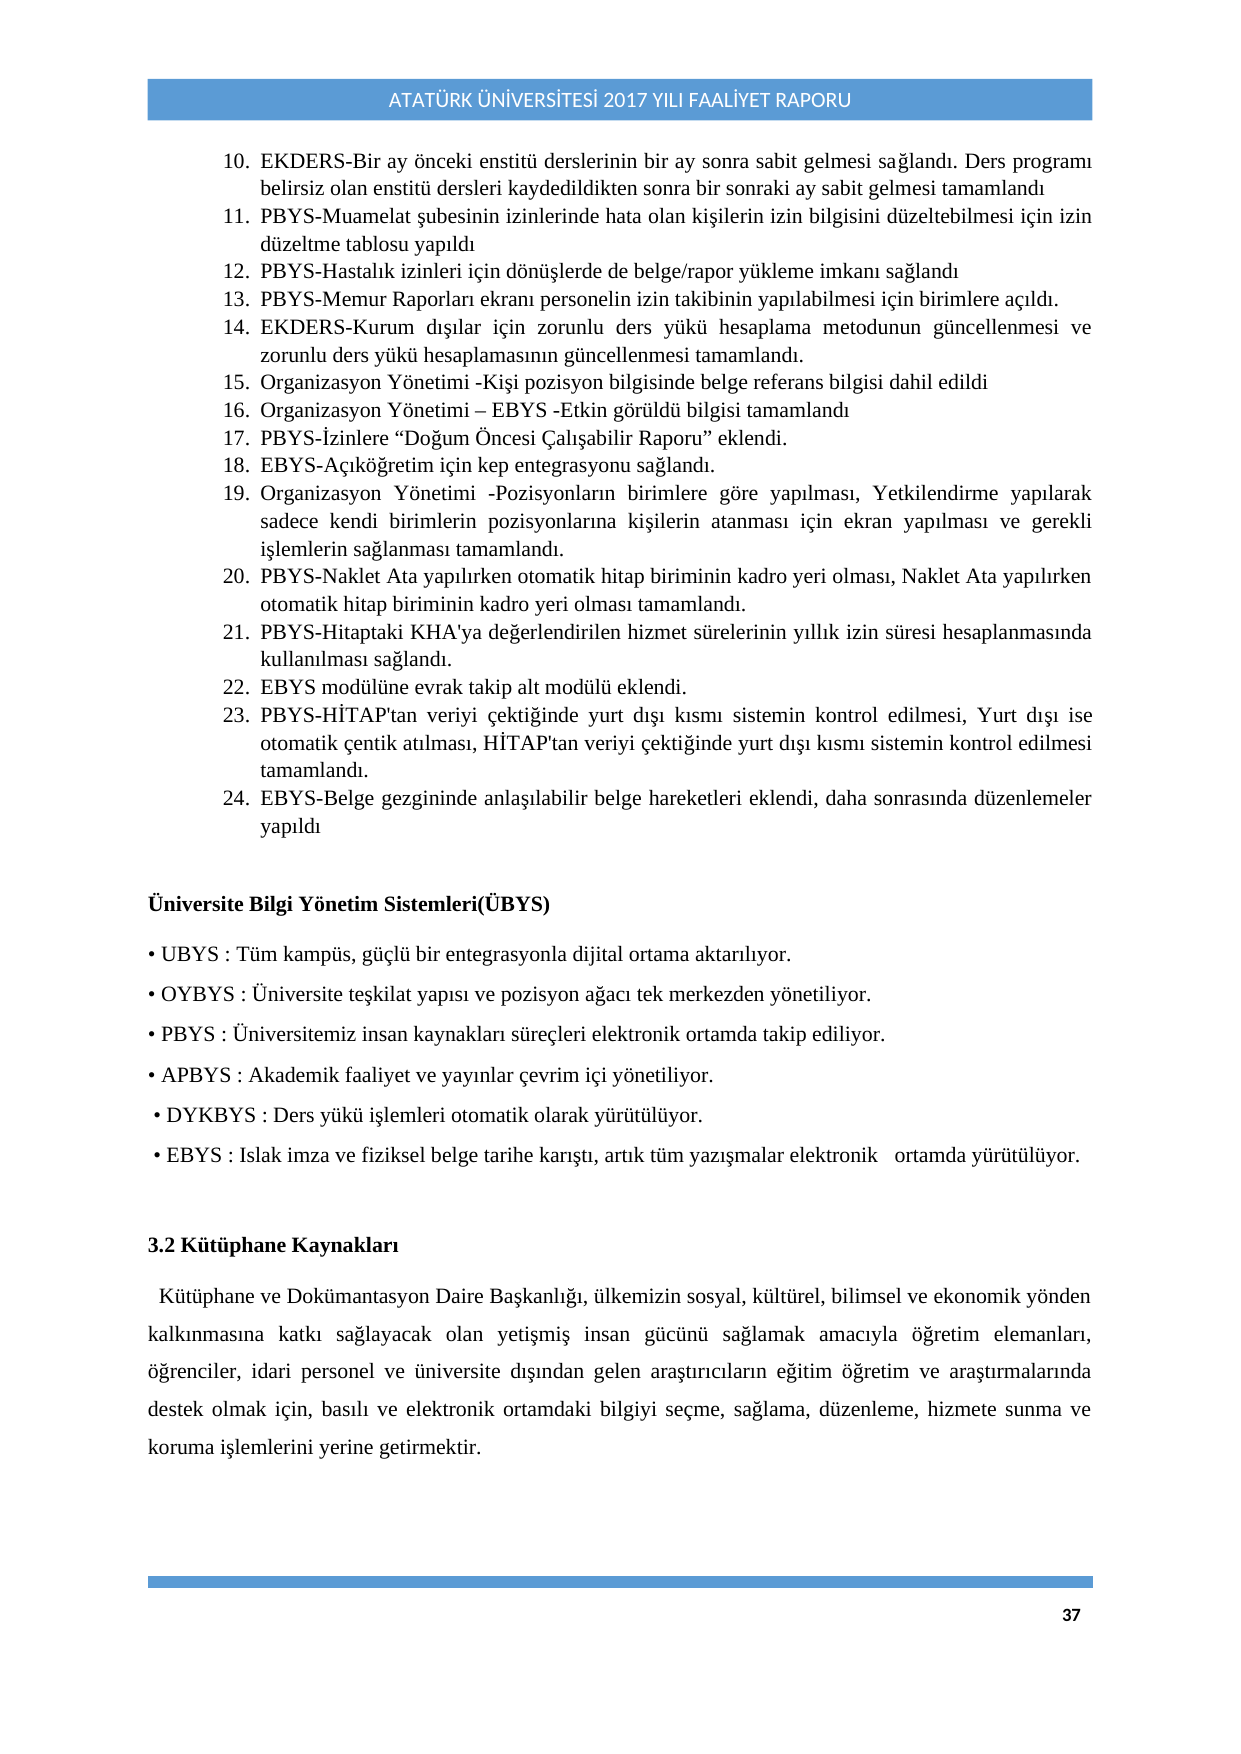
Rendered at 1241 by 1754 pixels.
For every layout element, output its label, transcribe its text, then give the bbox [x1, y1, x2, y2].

text • APBYS : Akademik faaliyet ve yayınlar çevrim içi yönetiliyor. [148, 1062, 1093, 1087]
text • OYBYS : Üniversite teşkilat yapısı ve pozisyon ağacı tek merkezden yönetiliyor. [148, 981, 1093, 1006]
text 3.2 Kütüphane Kaynakları [148, 1232, 1093, 1258]
text • PBYS : Üniversitemiz insan kaynakları süreçleri elektronik ortamda takip ediliyor. [148, 1021, 1093, 1047]
list Organizasyon Yönetimi -Kişi pozisyon bilgisinde belge referans bilgisi dahil edildi [223, 369, 1093, 394]
list EKDERS-Bir ay önceki enstitü derslerinin bir ay sonra sabit gelmesi sağlandı. Ders programı belirsiz olan enstitü dersleri kaydedildikten sonra bir sonraki ay sabit gelmesi tamamlandı [223, 148, 1093, 201]
text • UBYS : Tüm kampüs, güçlü bir entegrasyonla dijital ortama aktarılıyor. [148, 941, 1093, 966]
text • EBYS : Islak imza ve fiziksel belge tarihe karıştı, artık tüm yazışmalar elektronik ortamda yürütülüyor. [148, 1142, 1093, 1167]
text Kütüphane ve Dokümantasyon Daire Başkanlığı, ülkemizin sosyal, kültürel, bilimsel ve ekonomik yönden kalkınmasına katkı sağlayacak olan yetişmiş insan gücünü sağlamak amacıyla öğretim elemanları, öğrenciler, idari personel ve üniversite dışından gelen araştırıcıların eğitim öğretim ve araştırmalarında destek olmak için, basılı ve elektronik ortamdaki bilgiyi seçme, sağlama, düzenleme, hizmete sunma ve koruma işlemlerini yerine getirmektir. [148, 1283, 1093, 1459]
list EKDERS-Kurum dışılar için zorunlu ders yükü hesaplama metodunun güncellenmesi ve zorunlu ders yükü hesaplamasının güncellenmesi tamamlandı. [223, 314, 1093, 367]
list Organizasyon Yönetimi – EBYS -Etkin görüldü bilgisi tamamlandı [223, 397, 1093, 422]
text Üniversite Bilgi Yönetim Sistemleri(ÜBYS) [148, 891, 1093, 916]
list PBYS-Memur Raporları ekranı personelin izin takibinin yapılabilmesi için birimlere açıldı. [223, 286, 1093, 311]
list PBYS-HİTAP'tan veriyi çektiğinde yurt dışı kısmı sistemin kontrol edilmesi, Yurt dışı ise otomatik çentik atılması, HİTAP'tan veriyi çektiğinde yurt dışı kısmı sistemin kontrol edilmesi tamamlandı. [223, 702, 1093, 782]
list PBYS-Muamelat şubesinin izinlerinde hata olan kişilerin izin bilgisini düzeltebilmesi için izin düzeltme tablosu yapıldı [223, 203, 1093, 256]
text • DYKBYS : Ders yükü işlemleri otomatik olarak yürütülüyor. [148, 1102, 1093, 1127]
list Organizasyon Yönetimi -Pozisyonların birimlere göre yapılması, Yetkilendirme yapılarak sadece kendi birimlerin pozisyonlarına kişilerin atanması için ekran yapılması ve gerekli işlemlerin sağlanması tamamlandı. [223, 480, 1093, 561]
list PBYS-Hitaptaki KHA'ya değerlendirilen hizmet sürelerinin yıllık izin süresi hesaplanmasında kullanılması sağlandı. [223, 619, 1093, 672]
list EBYS-Belge gezgininde anlaşılabilir belge hareketleri eklendi, daha sonrasında düzenlemeler yapıldı [223, 785, 1093, 838]
list EBYS modülüne evrak takip alt modülü eklendi. [223, 674, 1093, 699]
list PBYS-Naklet Ata yapılırken otomatik hitap biriminin kadro yeri olması, Naklet Ata yapılırken otomatik hitap biriminin kadro yeri olması tamamlandı. [223, 563, 1093, 616]
list PBYS-Hastalık izinleri için dönüşlerde de belge/rapor yükleme imkanı sağlandı [223, 258, 1093, 284]
list EBYS-Açıköğretim için kep entegrasyonu sağlandı. [223, 452, 1093, 478]
list PBYS-İzinlere “Doğum Öncesi Çalışabilir Raporu” eklendi. [223, 425, 1093, 450]
